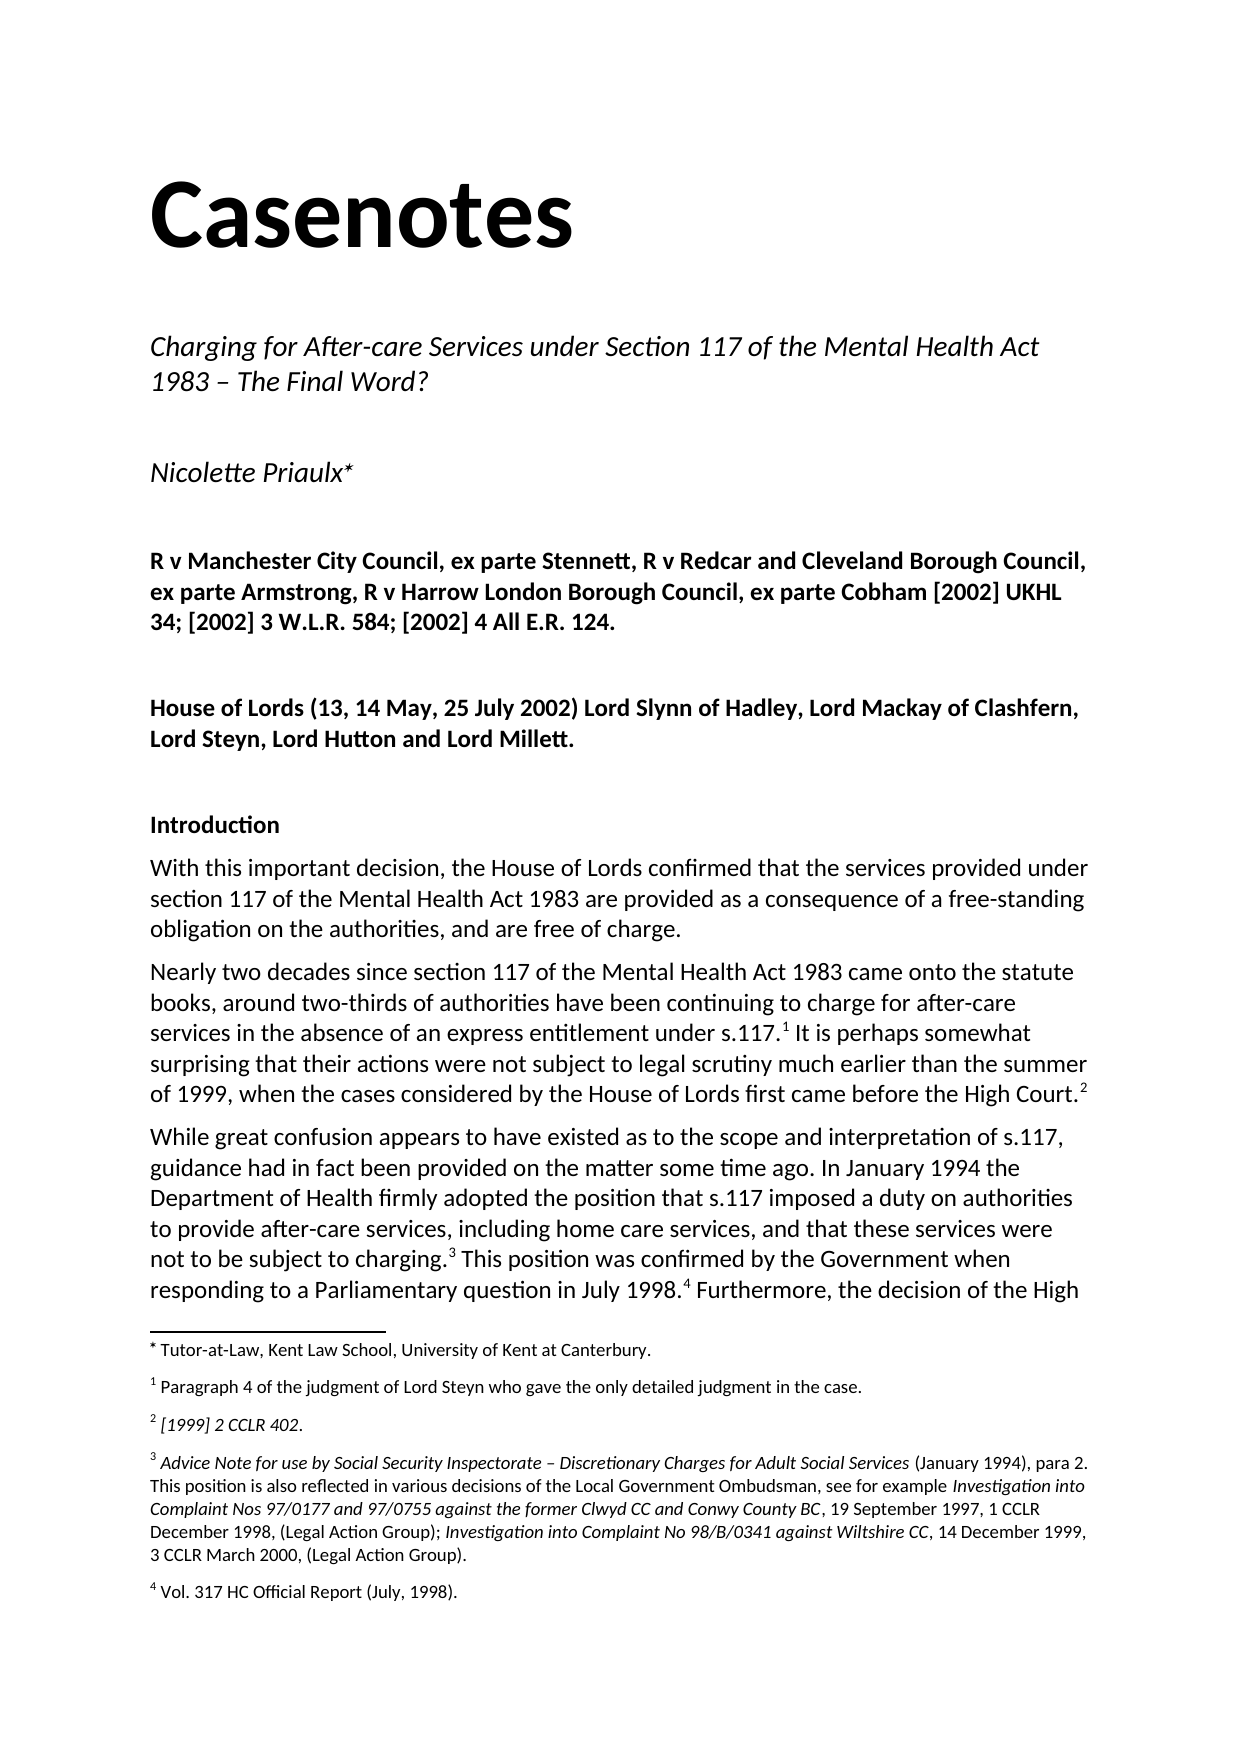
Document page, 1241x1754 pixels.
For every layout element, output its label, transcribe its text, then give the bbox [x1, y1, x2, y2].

text With this important decision, the House of Lords confirmed that the services provided under section 117 of the Mental Health Act 1983 are provided as a consequence of a free-standing obligation on the authorities, and are free of charge. [150, 852, 1090, 944]
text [150, 1121, 1090, 1304]
text Introduction [150, 809, 1090, 840]
text Nearly two decades since section 117 of the Mental Health Act 1983 came onto the statute books, around two-thirds of authorities have been continuing to charge for after-care services in the absence of an express entitlement under s.117. It is perhaps somewhat surprising that their actions were not subject to legal scrutiny much earlier than the summer of 1999, when the cases considered by the House of Lords first came before the High Court. [150, 956, 1090, 1109]
text R v Manchester City Council, ex parte Stennett, R v Redcar and Cleveland Borough Council, ex parte Armstrong, R v Harrow London Borough Council, ex parte Cobham [2002] UKHL 34; [2002] 3 W.L.R. 584; [2002] 4 All E.R. 124. [150, 546, 1090, 637]
text Nicolette Priaulx [150, 454, 1090, 490]
text Casenotes [150, 150, 1090, 272]
text Charging for After-care Services under Section 117 of the Mental Health Act 1983 – The Final Word? [150, 328, 1090, 399]
text House of Lords (13, 14 May, 25 July 2002) Lord Slynn of Hadley, Lord Mackay of Clashfern, Lord Steyn, Lord Hutton and Lord Millett. [150, 693, 1090, 754]
